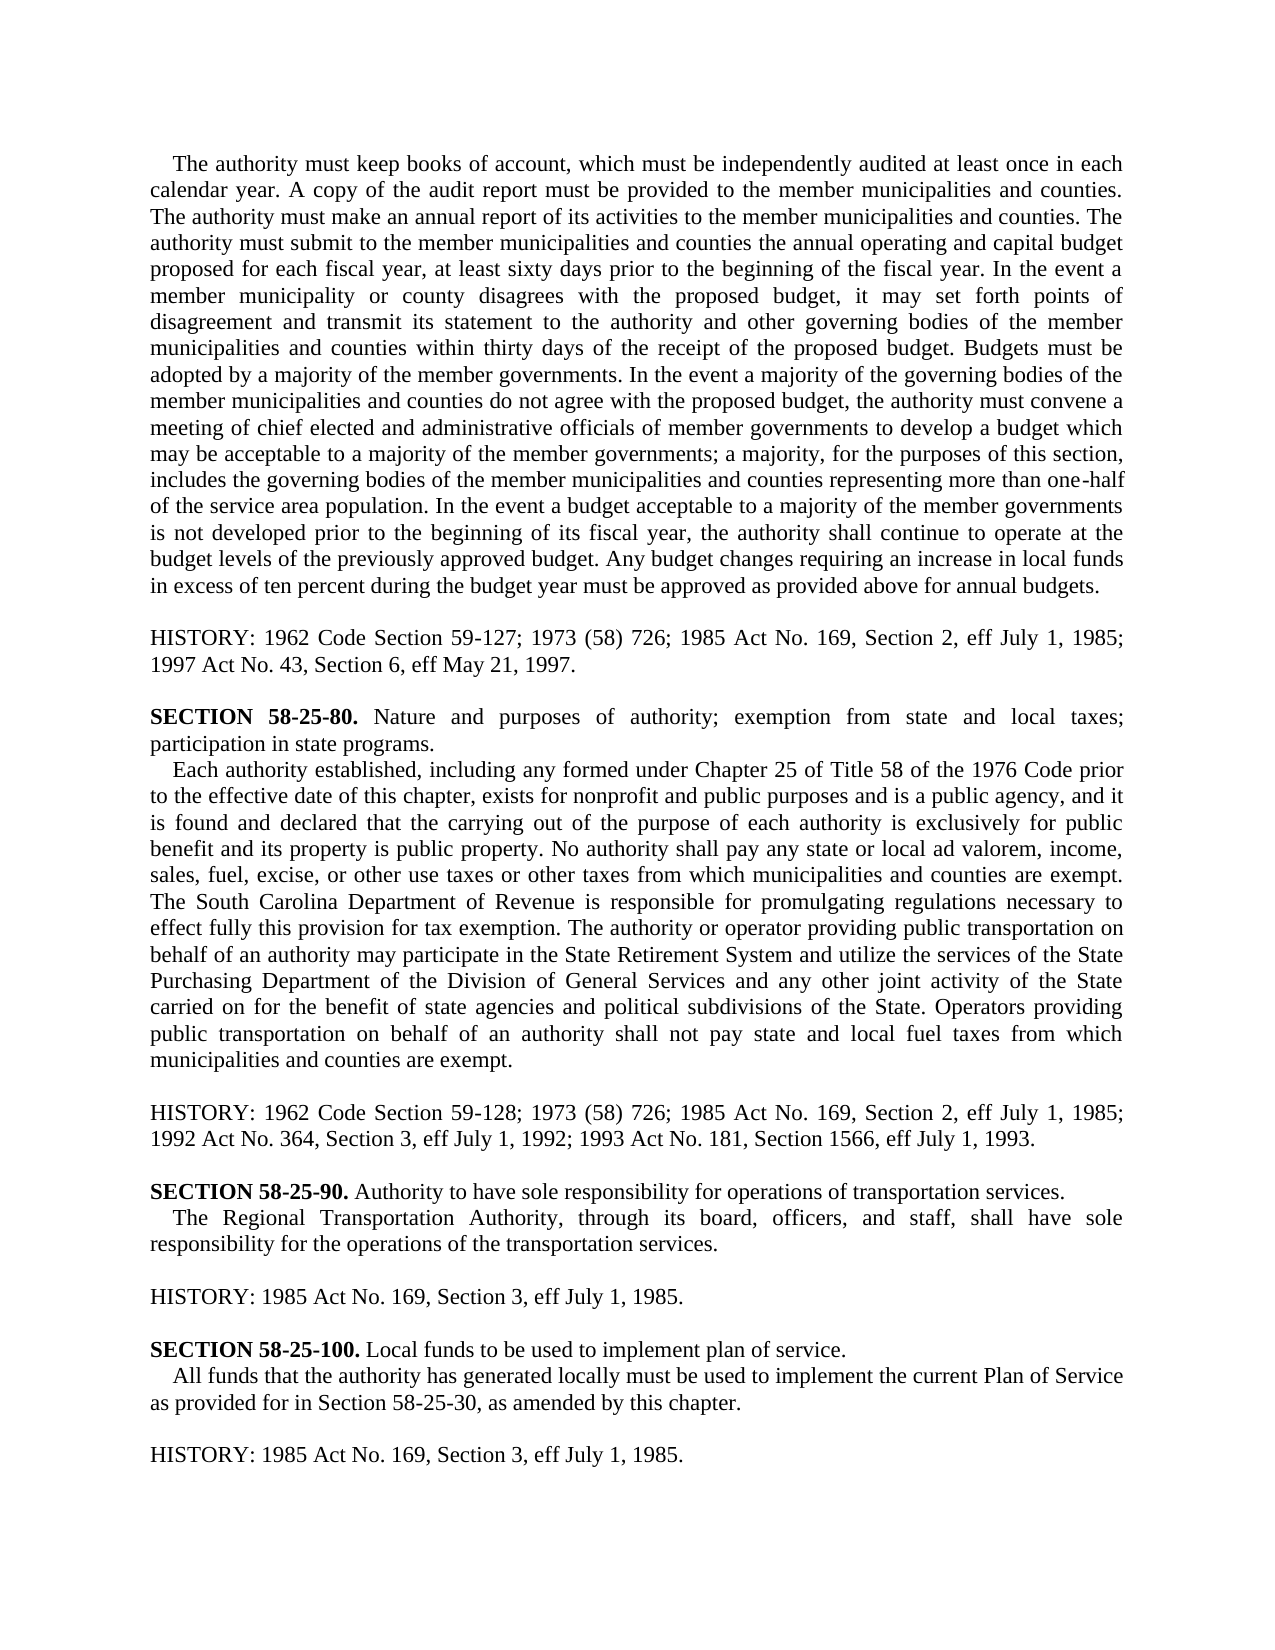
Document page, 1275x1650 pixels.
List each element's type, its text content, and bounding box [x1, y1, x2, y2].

text Each authority established, including any formed under Chapter 25 of Title 58 of the 1976 Code prior to the effective date of this chapter, exists for nonprofit and public purposes and is a public agency, and it is found and declared that the carrying out of the purpose of each authority is exclusively for public benefit and its property is public property. No authority shall pay any state or local ad valorem, income, sales, fuel, excise, or other use taxes or other taxes from which municipalities and counties are exempt. The South Carolina Department of Revenue is responsible for promulgating regulations necessary to effect fully this provision for tax exemption. The authority or operator providing public transportation on behalf of an authority may participate in the State Retirement System and utilize the services of the State Purchasing Department of the Division of General Services and any other joint activity of the State carried on for the benefit of state agencies and political subdivisions of the State. Operators providing public transportation on behalf of an authority shall not pay state and local fuel taxes from which municipalities and counties are exempt. [150, 756, 1125, 1072]
text HISTORY: 1985 Act No. 169, Section 3, eff July 1, 1985. [150, 1441, 1125, 1468]
text The authority must keep books of account, which must be independently audited at least once in each calendar year. A copy of the audit report must be provided to the member municipalities and counties. The authority must make an annual report of its activities to the member municipalities and counties. The authority must submit to the member municipalities and counties the annual operating and capital budget proposed for each fiscal year, at least sixty days prior to the beginning of the fiscal year. In the event a member municipality or county disagrees with the proposed budget, it may set forth points of disagreement and transmit its statement to the authority and other governing bodies of the member municipalities and counties within thirty days of the receipt of the proposed budget. Budgets must be adopted by a majority of the member governments. In the event a majority of the governing bodies of the member municipalities and counties do not agree with the proposed budget, the authority must convene a meeting of chief elected and administrative officials of member governments to develop a budget which may be acceptable to a majority of the member governments; a majority, for the purposes of this section, includes the governing bodies of the member municipalities and counties representing more than one-half of the service area population. In the event a budget acceptable to a majority of the member governments is not developed prior to the beginning of its fiscal year, the authority shall continue to operate at the budget levels of the previously approved budget. Any budget changes requiring an increase in local funds in excess of ten percent during the budget year must be approved as provided above for annual budgets. [150, 150, 1125, 598]
text The Regional Transportation Authority, through its board, officers, and staff, shall have sole responsibility for the operations of the transportation services. [150, 1204, 1125, 1257]
text All funds that the authority has generated locally must be used to implement the current Plan of Service as provided for in Section 58-25-30, as amended by this chapter. [150, 1362, 1125, 1415]
text SECTION 58-25-80. Nature and purposes of authority; exemption from state and local taxes; participation in state programs. [150, 703, 1125, 756]
text HISTORY: 1962 Code Section 59-128; 1973 (58) 726; 1985 Act No. 169, Section 2, eff July 1, 1985; 1992 Act No. 364, Section 3, eff July 1, 1992; 1993 Act No. 181, Section 1566, eff July 1, 1993. [150, 1099, 1125, 1151]
text HISTORY: 1962 Code Section 59-127; 1973 (58) 726; 1985 Act No. 169, Section 2, eff July 1, 1985; 1997 Act No. 43, Section 6, eff May 21, 1997. [150, 624, 1125, 677]
text SECTION 58-25-90. Authority to have sole responsibility for operations of transportation services. [150, 1178, 1125, 1204]
text SECTION 58-25-100. Local funds to be used to implement plan of service. [150, 1336, 1125, 1362]
text HISTORY: 1985 Act No. 169, Section 3, eff July 1, 1985. [150, 1283, 1125, 1309]
